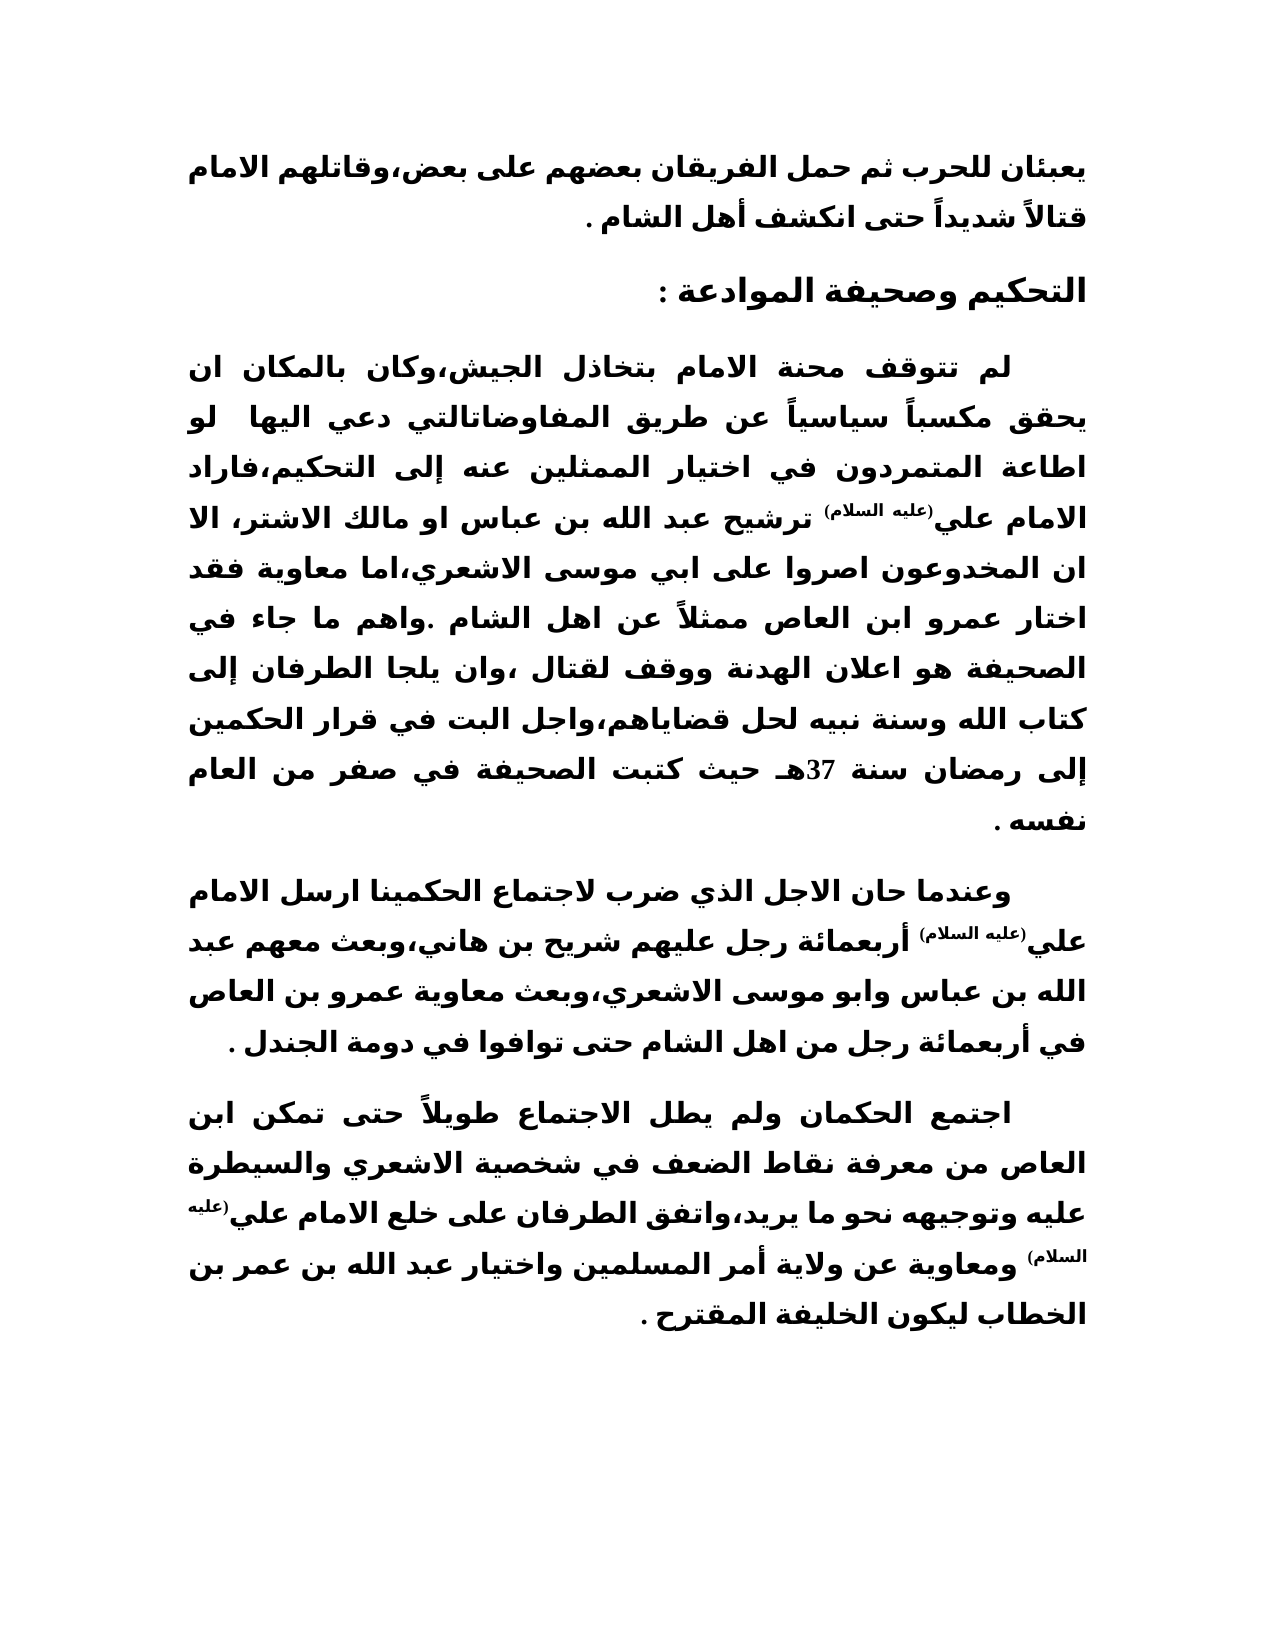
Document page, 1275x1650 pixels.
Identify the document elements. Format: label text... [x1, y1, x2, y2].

text التحكيم وصحيفة الموادعة : [187, 271, 1087, 310]
text وعندما حان الاجل الذي ضرب لاجتماع الحكمينا ارسل الامام علي(عليه السلام) أربعمائة رجل عليهم شريح بن هاني،وبعث معهم عبد الله بن عباس وابو موسى الاشعري،وبعث معاوية عمرو بن العاص في أربعمائة رجل من اهل الشام حتى توافوا في دومة الجندل . [187, 874, 1087, 1058]
text اجتمع الحكمان ولم يطل الاجتماع طويلاً حتى تمكن ابن العاص من معرفة نقاط الضعف في شخصية الاشعري والسيطرة عليه وتوجيهه نحو ما يريد،واتفق الطرفان على خلع الامام علي(عليه السلام) ومعاوية عن ولاية أمر المسلمين واختيار عبد الله بن عمر بن الخطاب ليكون الخليفة المقترح . [187, 1096, 1087, 1331]
text لم تتوقف محنة الامام بتخاذل الجيش،وكان بالمكان ان يحقق مكسباً سياسياً عن طريق المفاوضاتالتي دعي اليها لو اطاعة المتمردون في اختيار الممثلين عنه إلى التحكيم،فاراد الامام علي(عليه السلام) ترشيح عبد الله بن عباس او مالك الاشتر، الا ان المخدوعون اصروا على ابي موسى الاشعري،اما معاوية فقد اختار عمرو ابن العاص ممثلاً عن اهل الشام .واهم ما جاء في الصحيفة هو اعلان الهدنة ووقف لقتال ،وان يلجا الطرفان إلى كتاب الله وسنة نبيه لحل قضاياهم،واجل البت في قرار الحكمين إلى رمضان سنة 37هـ حيث كتبت الصحيفة في صفر من العام نفسه . [187, 350, 1087, 836]
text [187, 150, 1087, 234]
